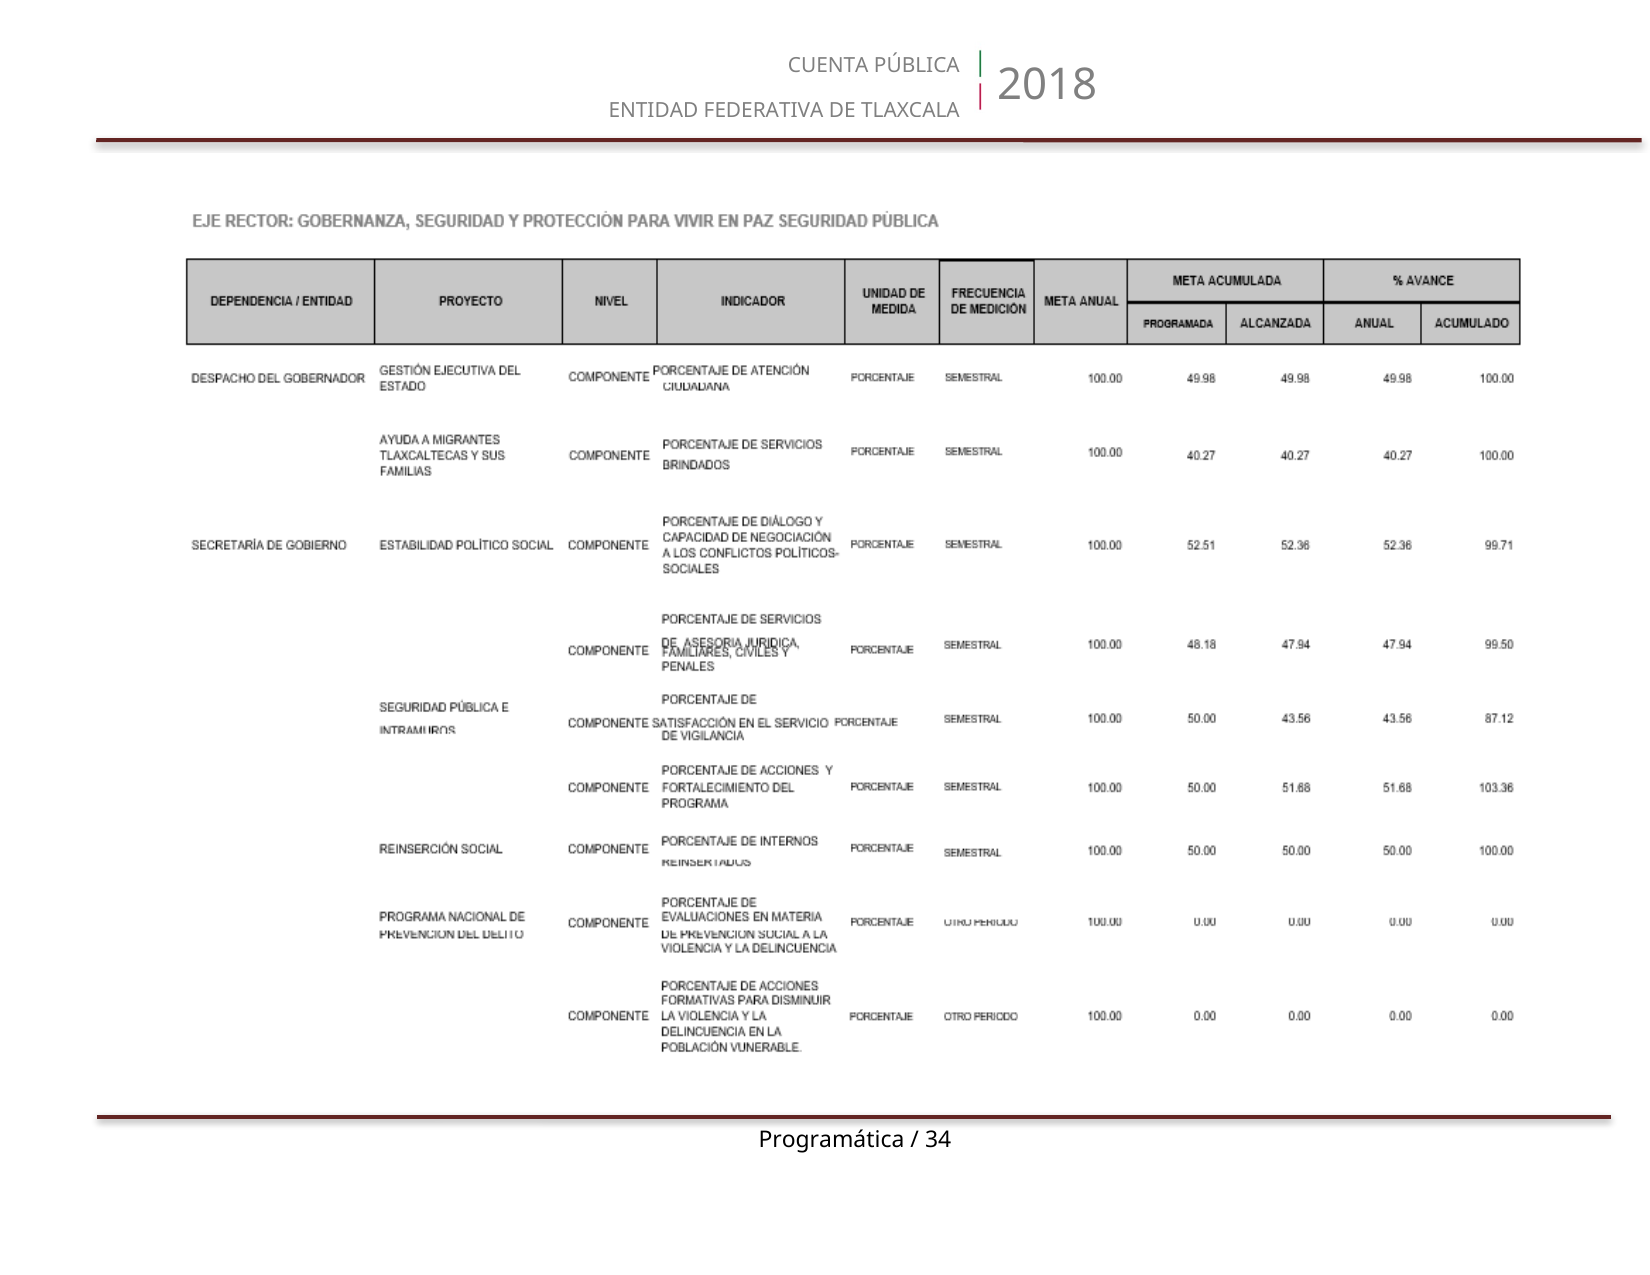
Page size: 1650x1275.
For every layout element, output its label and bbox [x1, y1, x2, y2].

picture [974, 41, 991, 113]
picture [183, 204, 1526, 1064]
